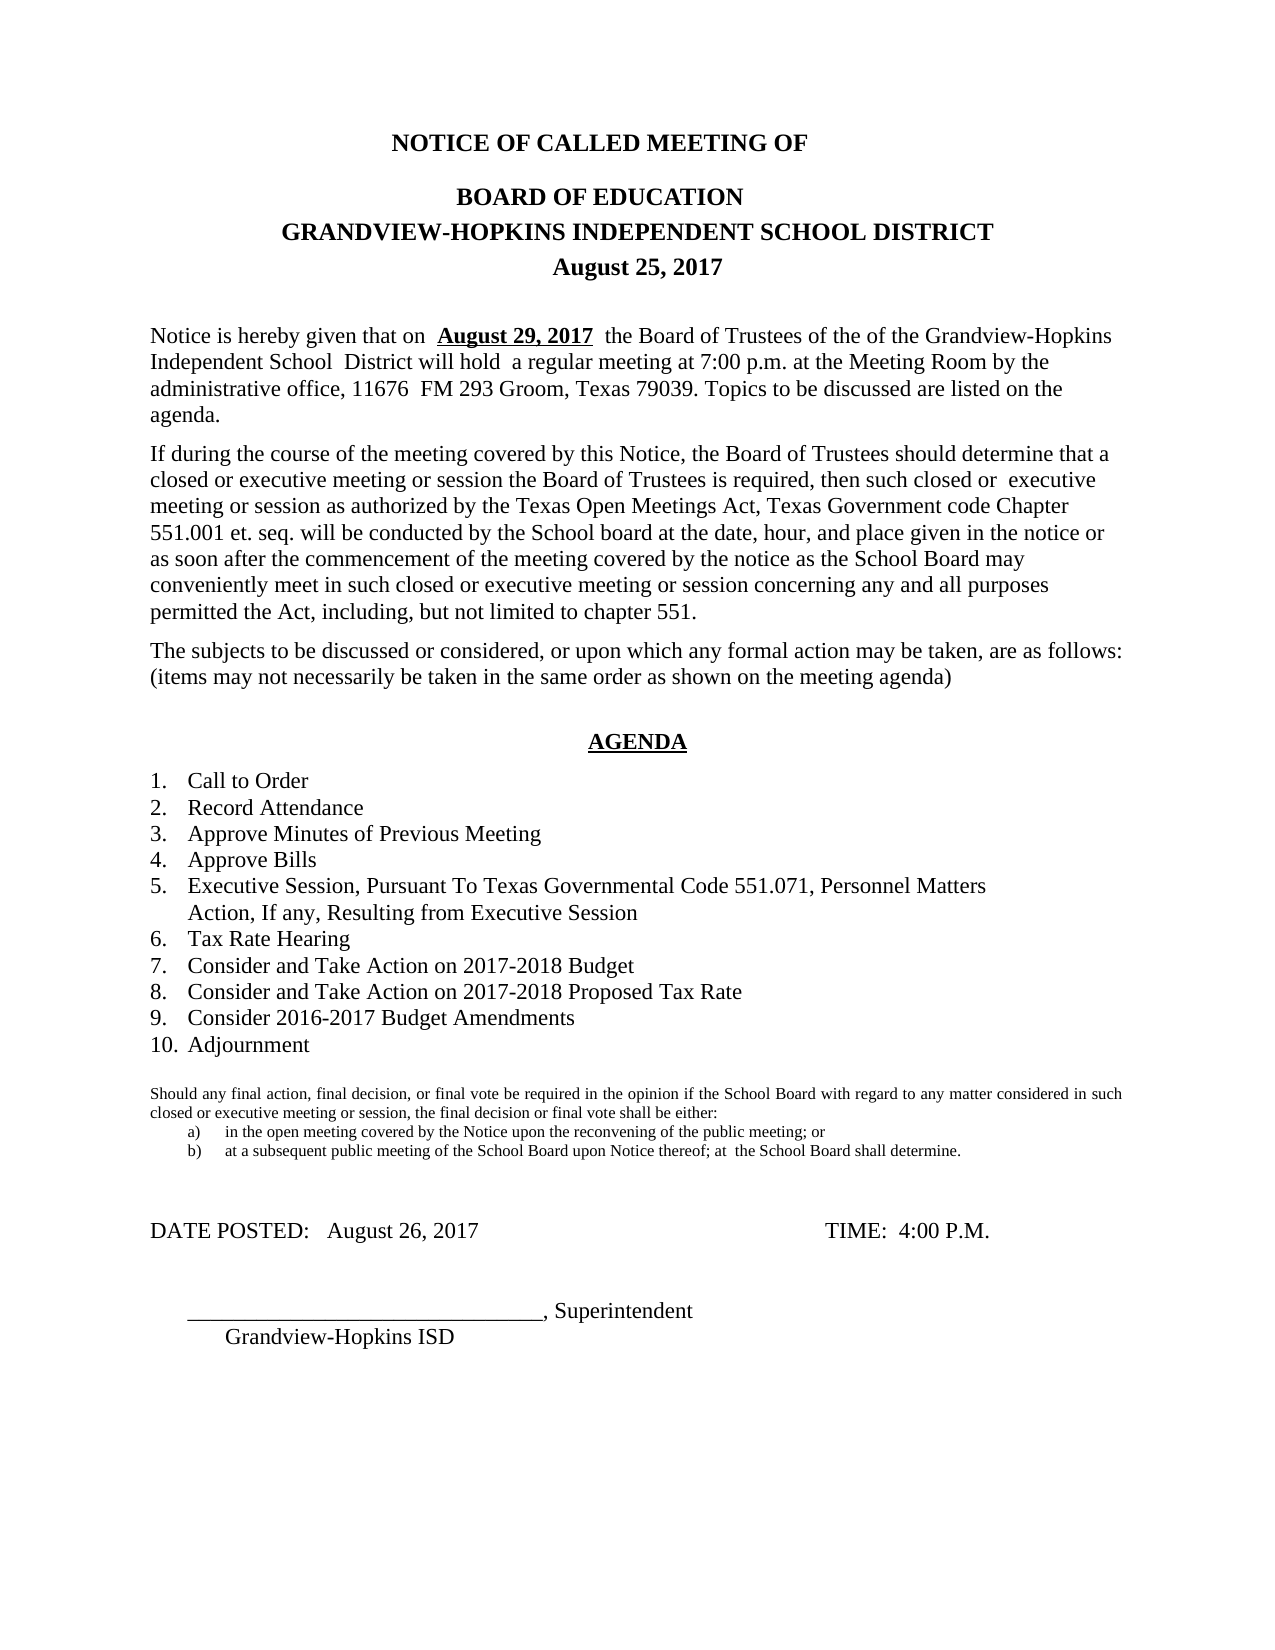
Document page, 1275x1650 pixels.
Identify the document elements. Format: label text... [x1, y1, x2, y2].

list in the open meeting covered by the Notice upon the reconvening of the public meeting; or [187, 1122, 1125, 1141]
text The subjects to be discussed or considered, or upon which any formal action may be taken, are as follows: (items may not necessarily be taken in the same order as shown on the meeting agenda) [150, 637, 1125, 716]
list Consider and Take Action on 2017-2018 Budget [150, 952, 1125, 978]
list DATE POSTED: August 26, 2017 TIME: 4:00 P.M. [150, 1218, 1125, 1244]
list Approve Minutes of Previous Meeting [150, 820, 1125, 846]
title BOARD OF EDUCATION [0, 182, 1200, 211]
text AGENDA [150, 728, 1125, 755]
text If during the course of the meeting covered by this Notice, the Board of Trustees should determine that a closed or executive meeting or session the Board of Trustees is required, then such closed or executive meeting or session as authorized by the Texas Open Meetings Act, Texas Government code Chapter 551.001 et. seq. will be conducted by the School board at the date, hour, and place given in the notice or as soon after the commencement of the meeting covered by the notice as the School Board may conveniently meet in such closed or executive meeting or session concerning any and all purposes permitted the Act, including, but not limited to chapter 551. [150, 440, 1125, 624]
list Grandview-Hopkins ISD [225, 1323, 1125, 1349]
list Tax Rate Hearing [150, 925, 1125, 952]
list Action, If any, Resulting from Executive Session [159, 899, 1125, 925]
list at a subsequent public meeting of the School Board upon Notice thereof; at the School Board shall determine. [187, 1141, 1125, 1160]
list Should any final action, final decision, or final vote be required in the opinion if the School Board with regard to any matter considered in such closed or executive meeting or session, the final decision or final vote shall be either: [150, 1083, 1125, 1122]
list Record Attendance [150, 793, 1125, 820]
list Adjournment [150, 1031, 1125, 1057]
subtitle GRANDVIEW-HOPKINS INDEPENDENT SCHOOL DISTRICT [150, 217, 1125, 246]
text Notice is hereby given that on August 29, 2017 the Board of Trustees of the of the Grandview-Hopkins Independent School District will hold a regular meeting at 7:00 p.m. at the Meeting Room by the administrative office, 11676 FM 293 Groom, Texas 79039. Topics to be discussed are listed on the agenda. [150, 322, 1125, 427]
subtitle August 25, 2017 [150, 252, 1125, 281]
list Consider 2016-2017 Budget Amendments [150, 1004, 1125, 1031]
list Consider and Take Action on 2017-2018 Proposed Tax Rate [150, 978, 1125, 1004]
title NOTICE OF CALLED MEETING OF [0, 128, 1200, 157]
list Executive Session, Pursuant To Texas Governmental Code 551.071, Personnel Matters [150, 873, 1125, 899]
list Approve Bills [150, 846, 1125, 873]
list _______________________________, Superintendent [187, 1297, 1125, 1323]
list Call to Order [150, 767, 1125, 793]
